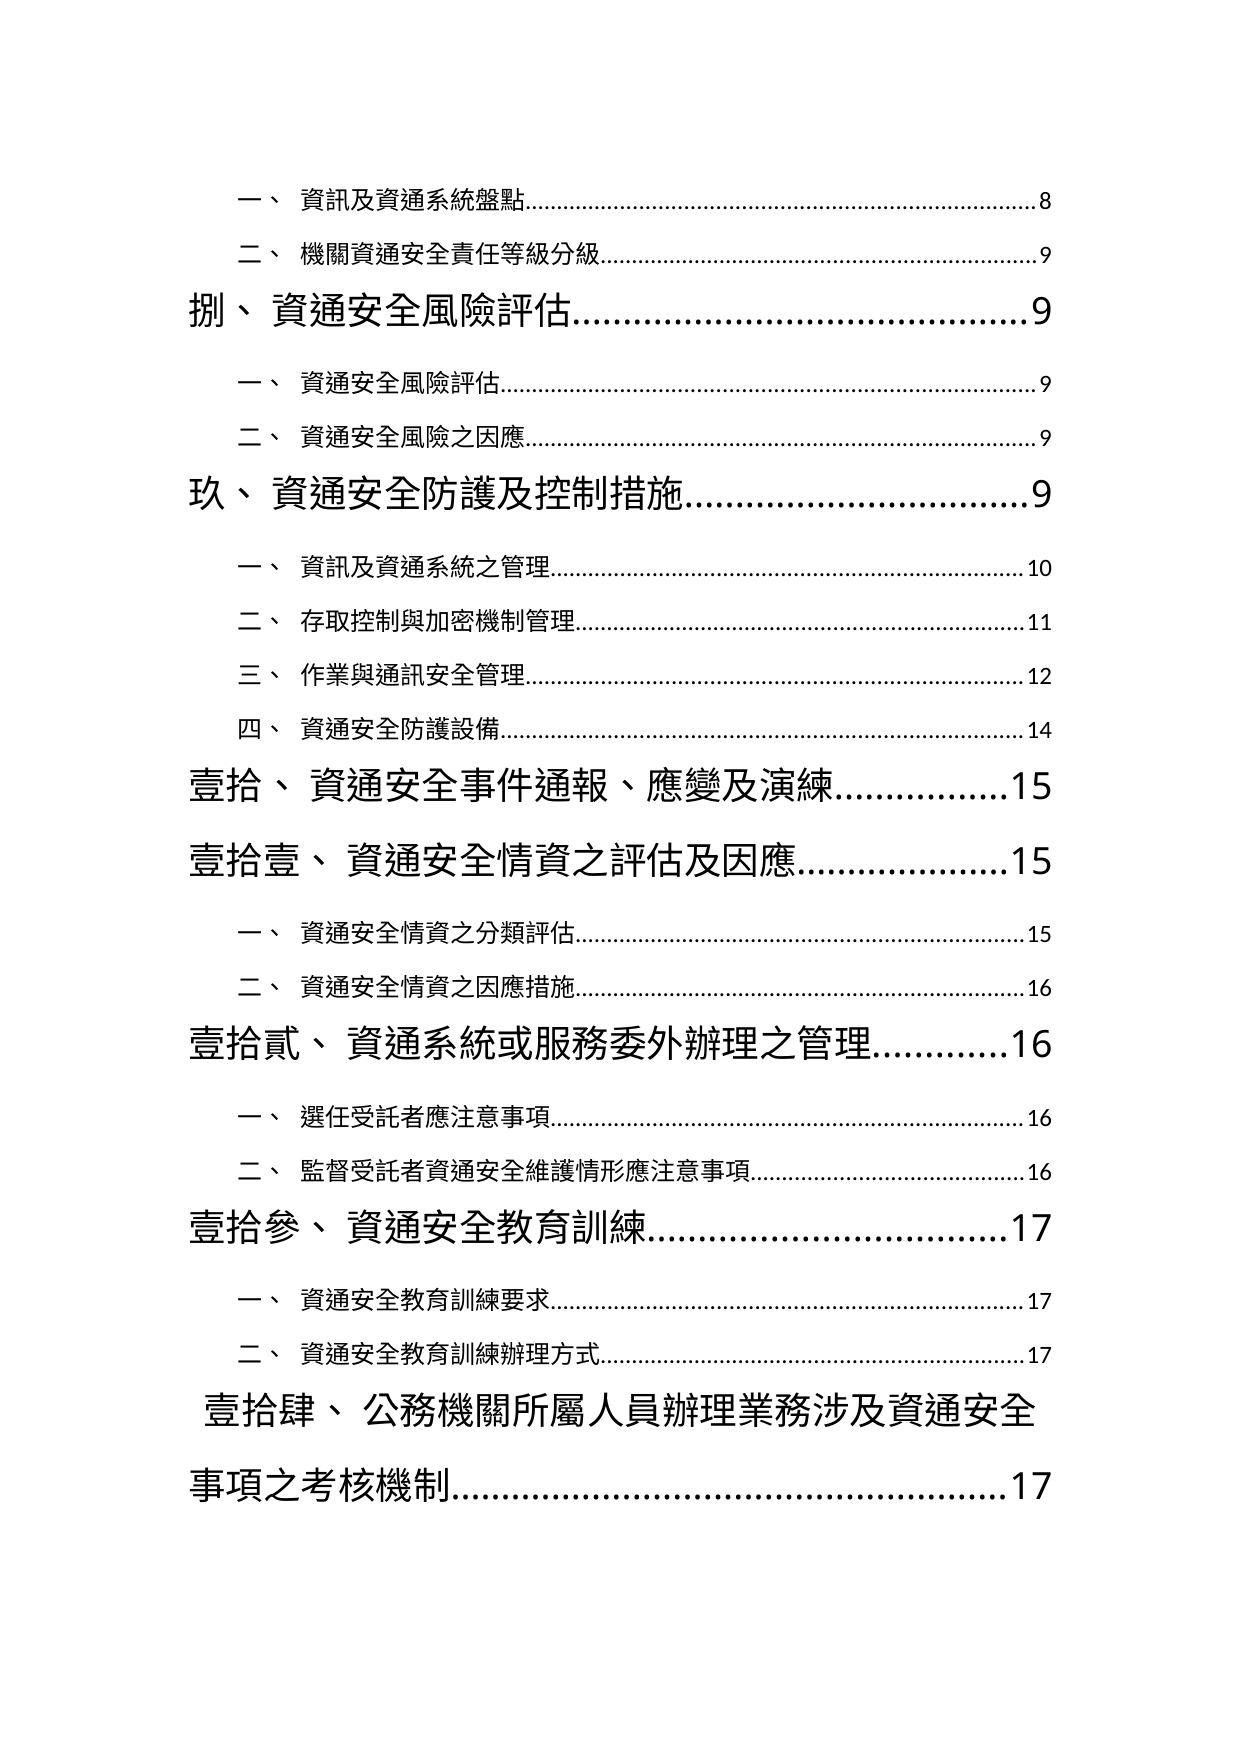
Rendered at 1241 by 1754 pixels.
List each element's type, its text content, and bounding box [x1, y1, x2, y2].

text 壹拾貳、 資通系統或服務委外辦理之管理 16 [187, 1004, 1053, 1079]
text 二、 機關資通安全責任等級分級 9 [237, 217, 1053, 271]
text 二、 資通安全教育訓練辦理方式 17 [237, 1317, 1053, 1371]
text 二、 存取控制與加密機制管理 11 [237, 583, 1053, 637]
text 壹拾、 資通安全事件通報、應變及演練 15 [187, 746, 1053, 821]
text 壹拾肆、 公務機關所屬人員辦理業務涉及資通安全事項之考核機制 17 [187, 1371, 1053, 1521]
text 捌、 資通安全風險評估 9 [187, 271, 1053, 346]
text 壹拾參、 資通安全教育訓練 17 [187, 1187, 1053, 1262]
text 一、 資訊及資通系統之管理 10 [237, 529, 1053, 583]
text 玖、 資通安全防護及控制措施 9 [187, 454, 1053, 529]
text 一、 選任受託者應注意事項 16 [237, 1079, 1053, 1133]
text 一、 資通安全情資之分類評估 15 [237, 896, 1053, 950]
text 二、 資通安全風險之因應 9 [237, 400, 1053, 454]
text 二、 監督受託者資通安全維護情形應注意事項 16 [237, 1133, 1053, 1187]
text 一、 資訊及資通系統盤點 8 [237, 162, 1053, 217]
text 壹拾壹、 資通安全情資之評估及因應 15 [187, 821, 1053, 896]
text 一、 資通安全教育訓練要求 17 [237, 1262, 1053, 1317]
text 三、 作業與通訊安全管理 12 [237, 637, 1053, 692]
text 四、 資通安全防護設備 14 [237, 692, 1053, 746]
text 一、 資通安全風險評估 9 [237, 346, 1053, 400]
text 二、 資通安全情資之因應措施 16 [237, 950, 1053, 1004]
